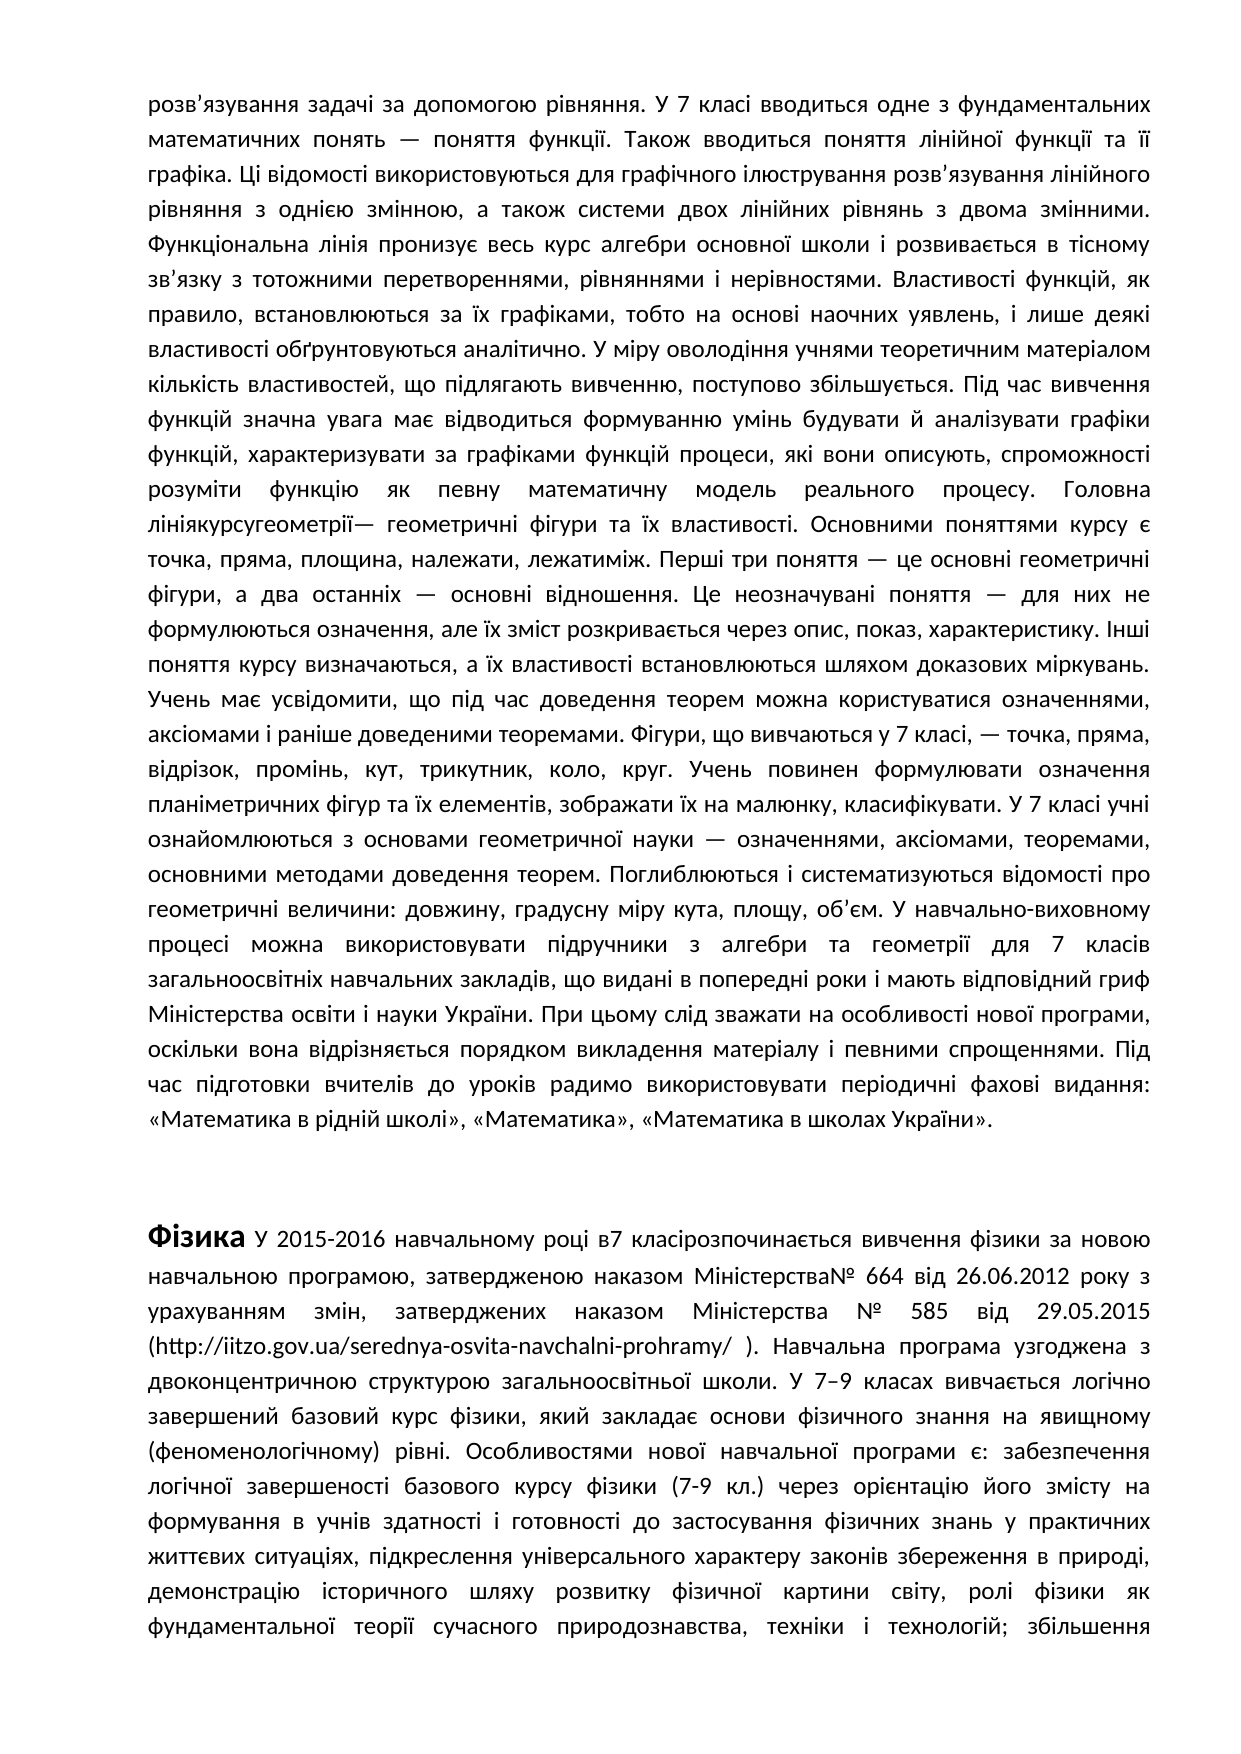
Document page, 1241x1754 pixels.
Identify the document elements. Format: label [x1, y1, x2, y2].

text [148, 88, 1152, 1134]
text [148, 1215, 1152, 1641]
